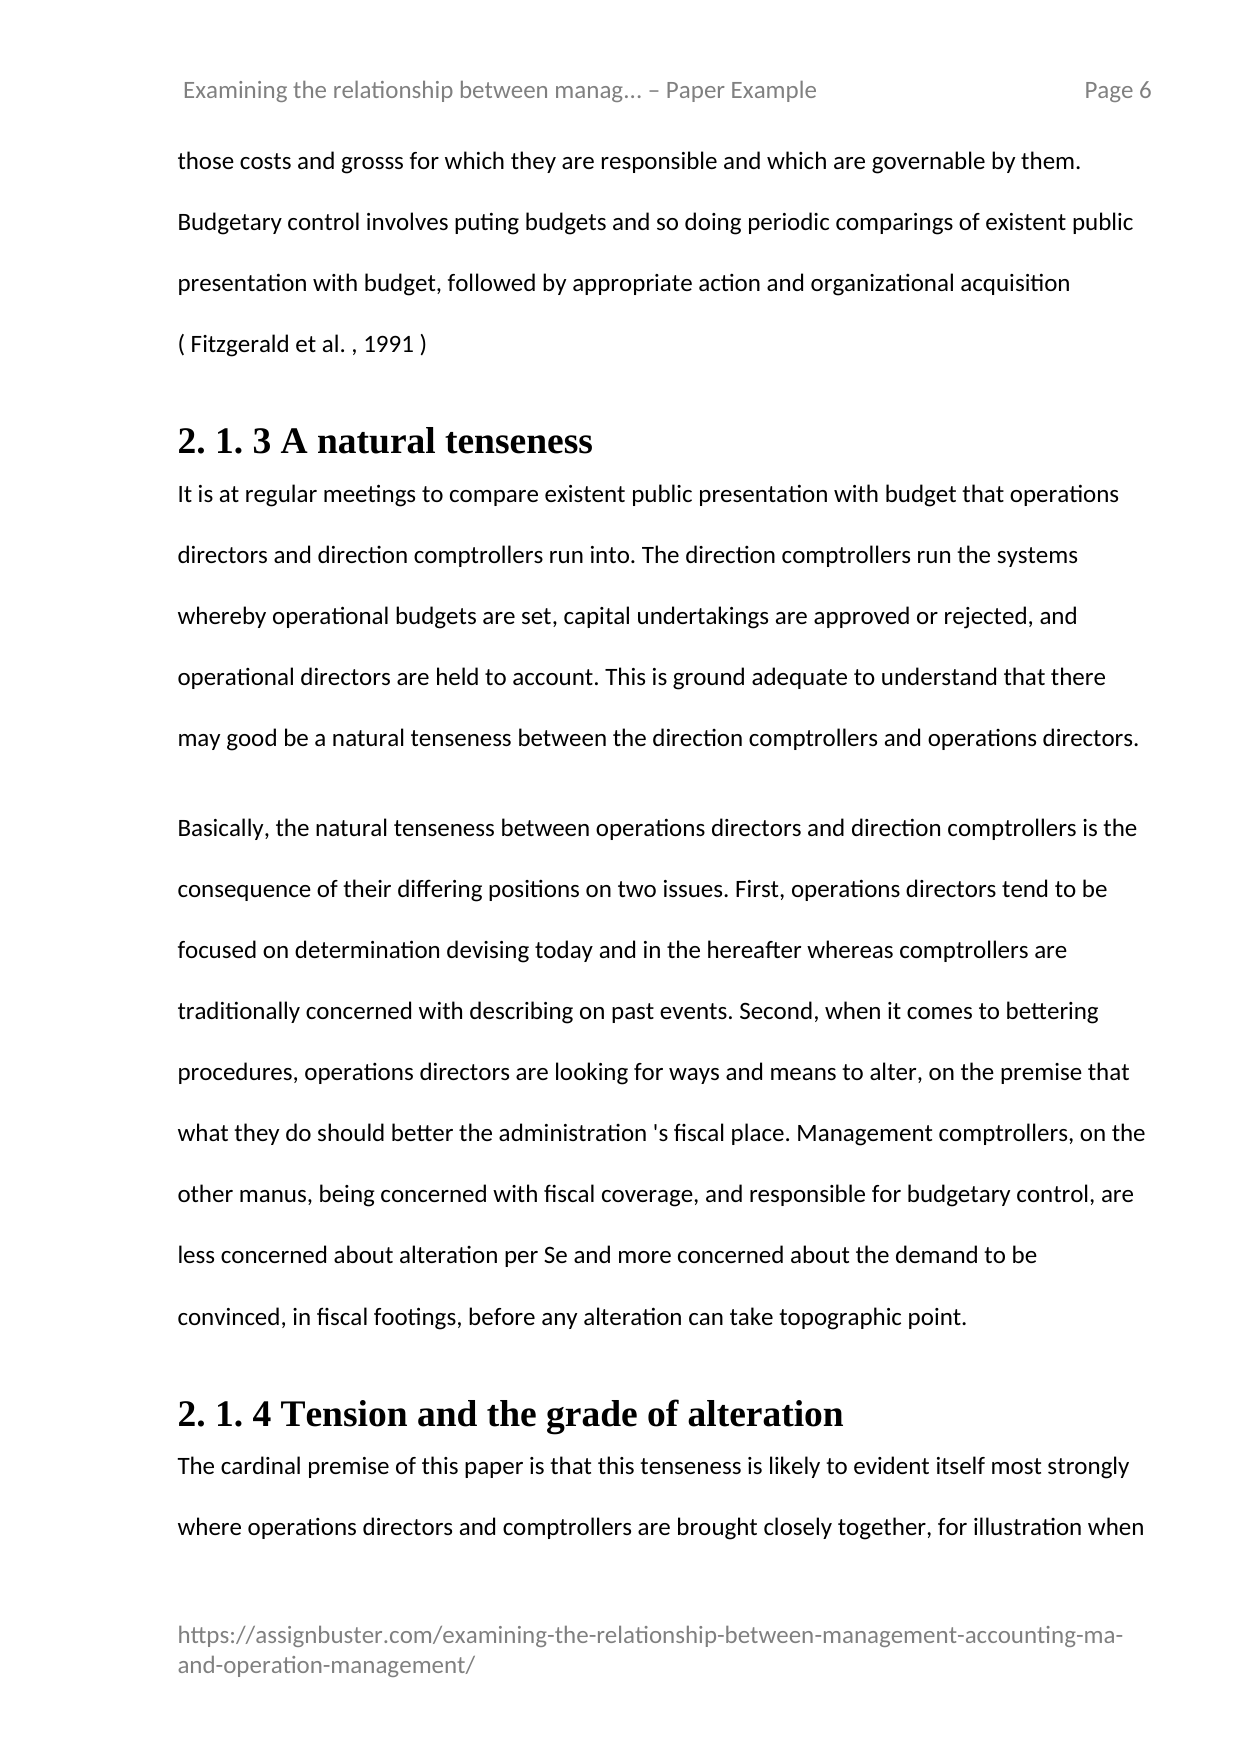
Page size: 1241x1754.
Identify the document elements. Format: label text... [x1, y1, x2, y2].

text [177, 145, 1152, 359]
subtitle 2. 1. 4 Tension and the grade of alteration [177, 1391, 1152, 1434]
subtitle 2. 1. 3 A natural tenseness [177, 419, 1152, 462]
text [177, 1450, 1152, 1542]
text It is at regular meetings to compare existent public presentation with budget that operations directors and direction comptrollers run into. The direction comptrollers run the systems whereby operational budgets are set, capital undertakings are approved or rejected, and operational directors are held to account. This is ground adequate to understand that there may good be a natural tenseness between the direction comptrollers and operations directors. [177, 478, 1152, 752]
text Basically, the natural tenseness between operations directors and direction comptrollers is the consequence of their differing positions on two issues. First, operations directors tend to be focused on determination devising today and in the hereafter whereas comptrollers are traditionally concerned with describing on past events. Second, when it comes to bettering procedures, operations directors are looking for ways and means to alter, on the premise that what they do should better the administration 's fiscal place. Management comptrollers, on the other manus, being concerned with fiscal coverage, and responsible for budgetary control, are less concerned about alteration per Se and more concerned about the demand to be convinced, in fiscal footings, before any alteration can take topographic point. [177, 812, 1152, 1331]
